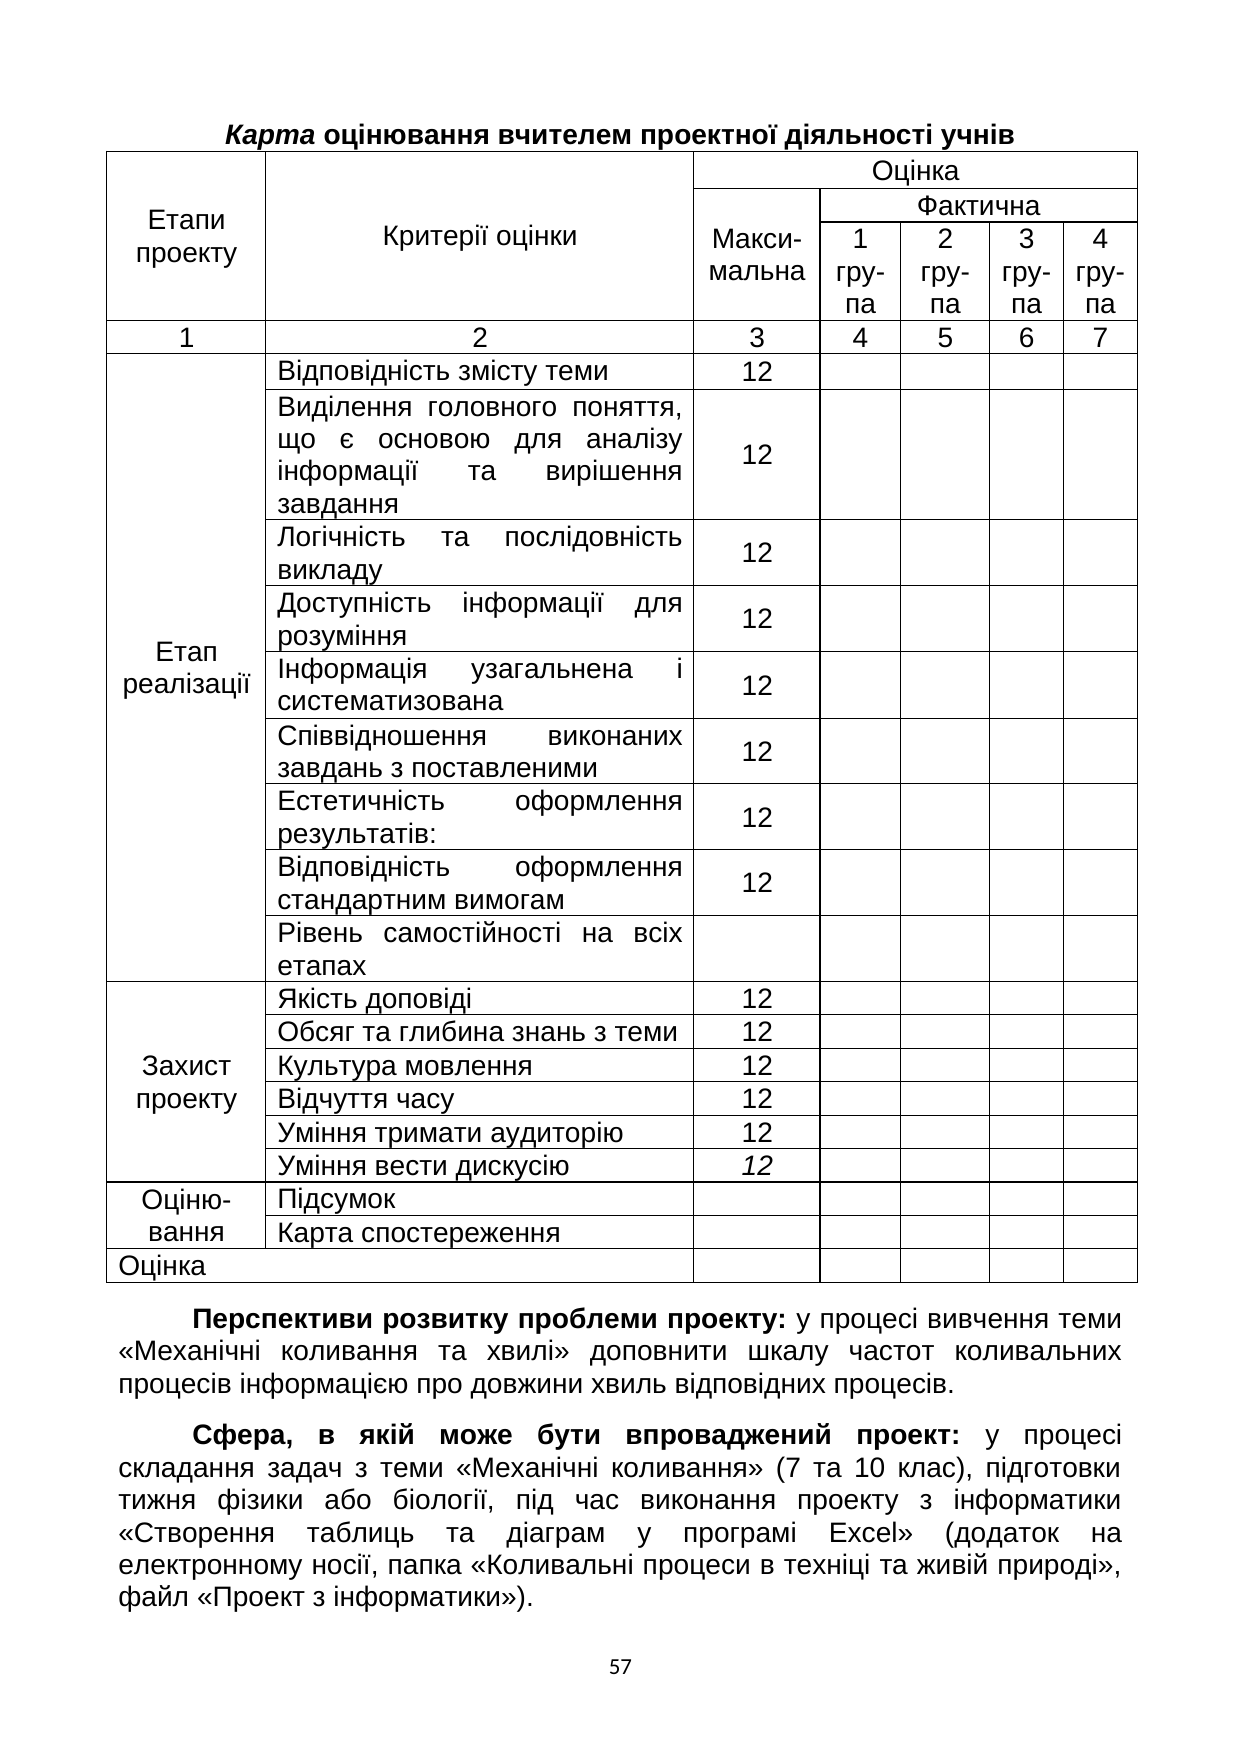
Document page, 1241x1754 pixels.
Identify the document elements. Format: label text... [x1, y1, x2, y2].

table_cell Обсяг та глибина знань з теми [266, 1015, 693, 1048]
table_cell Карта спостереження [266, 1216, 693, 1248]
table_cell Логічність та послідовність викладу [266, 520, 693, 585]
table_cell [990, 1049, 1063, 1081]
table_cell [1064, 719, 1137, 783]
table_cell Співвідношення виконаних завдань з поставленими [266, 719, 693, 783]
table_cell 12 [694, 1116, 819, 1148]
table_cell 12 [694, 520, 819, 585]
table_cell [901, 586, 989, 651]
table_cell 7 [1064, 321, 1137, 353]
table_cell [694, 1183, 819, 1215]
table_cell [1064, 982, 1137, 1014]
table_cell [821, 719, 900, 783]
table_cell [990, 586, 1063, 651]
table_cell [990, 652, 1063, 717]
table_header Оцінка [694, 152, 1137, 188]
table_cell 12 [694, 784, 819, 849]
table_cell [821, 652, 900, 717]
table_cell [901, 1216, 989, 1248]
table_cell [821, 1049, 900, 1081]
table_cell Відчуття часу [266, 1082, 693, 1114]
table_cell [821, 390, 900, 519]
text Перспективи розвитку проблеми проекту: у процесі вивчення теми «Механічні коливання та хвилі» доповнити шкалу частот коливальних процесів інформацією про довжини хвиль відповідних процесів. [118, 1302, 1122, 1399]
table_cell Культура мовлення [266, 1049, 693, 1081]
table_cell [1064, 1216, 1137, 1248]
table_cell 12 [694, 850, 819, 915]
table_cell [694, 1216, 819, 1248]
table_cell Відповідність змісту теми [266, 354, 693, 388]
table_cell Естетичність оформлення результатів: [266, 784, 693, 849]
text Карта оцінювання вчителем проектної діяльності учнів [118, 118, 1122, 151]
table_cell [1064, 586, 1137, 651]
table_cell [1064, 652, 1137, 717]
table_cell [1064, 850, 1137, 915]
table_cell 3 гру-па [990, 223, 1063, 320]
table_cell [1064, 354, 1137, 388]
table_cell Інформація узагальнена і систематизована [266, 652, 693, 717]
table_cell 4 гру-па [1064, 223, 1137, 320]
table_cell [990, 850, 1063, 915]
table_cell Відповідність оформлення стандартним вимогам [266, 850, 693, 915]
table_cell Уміння тримати аудиторію [266, 1116, 693, 1148]
table_cell [1064, 1183, 1137, 1215]
table_cell [821, 1082, 900, 1114]
table_cell 12 [694, 1015, 819, 1048]
table_cell [990, 354, 1063, 388]
table_header Етапи проекту [107, 152, 265, 320]
table_cell [990, 719, 1063, 783]
table_cell [990, 982, 1063, 1014]
table_cell Якість доповіді [266, 982, 693, 1014]
table_cell [1064, 1082, 1137, 1114]
table_cell [990, 1015, 1063, 1048]
table_cell [901, 520, 989, 585]
table_cell [821, 354, 900, 388]
table_cell [901, 784, 989, 849]
table_cell [990, 520, 1063, 585]
table_cell Виділення головного поняття, що є основою для аналізу інформації та вирішення завдання [266, 390, 693, 519]
table_cell [990, 916, 1063, 981]
table_cell [901, 390, 989, 519]
table_cell 2 [266, 321, 693, 353]
table_cell 12 [694, 390, 819, 519]
text Сфера, в якій може бути впроваджений проект: у процесі складання задач з теми «Механічні коливання» (7 та 10 клас), підготовки тижня фізики або біології, під час виконання проекту з інформатики «Створення таблиць та діаграм у програмі Excel» (додаток на електронному носії, папка «Коливальні процеси в техніці та живій природі», файл «Проект з інформатики»). [118, 1418, 1122, 1613]
table_header Критерії оцінки [266, 152, 693, 320]
table_cell [821, 1249, 900, 1282]
table_cell [901, 1149, 989, 1181]
table_cell 1 [107, 321, 265, 353]
table_cell [901, 916, 989, 981]
table_cell [990, 1082, 1063, 1114]
table_cell [821, 850, 900, 915]
table_cell [901, 719, 989, 783]
table_cell 12 [694, 1082, 819, 1114]
table_cell Доступність інформації для розуміння [266, 586, 693, 651]
table_cell [821, 586, 900, 651]
table_cell [694, 1249, 819, 1282]
table_cell 3 [694, 321, 819, 353]
table_cell [990, 390, 1063, 519]
table_cell [821, 520, 900, 585]
table_cell [1064, 784, 1137, 849]
table_cell Оціню-вання [107, 1183, 265, 1248]
table_cell [1064, 1116, 1137, 1148]
table_cell 12 [694, 1049, 819, 1081]
table_cell Рівень самостійності на всіх етапах [266, 916, 693, 981]
table_cell [1064, 1249, 1137, 1282]
table_cell [1064, 916, 1137, 981]
table_cell Макси-мальна [694, 189, 819, 320]
table_cell [1064, 390, 1137, 519]
table_cell [901, 1116, 989, 1148]
table_cell [901, 652, 989, 717]
table_cell [821, 1183, 900, 1215]
table_cell 5 [901, 321, 989, 353]
table_cell [821, 982, 900, 1014]
table_cell Підсумок [266, 1183, 693, 1215]
table_cell [990, 1183, 1063, 1215]
table_cell [901, 354, 989, 388]
table_cell [821, 1116, 900, 1148]
table_cell [990, 1216, 1063, 1248]
table_cell [694, 916, 819, 981]
table_cell [901, 982, 989, 1014]
table_cell Оцінка [107, 1249, 693, 1282]
table_cell [901, 850, 989, 915]
table_cell 12 [694, 982, 819, 1014]
table_cell 1 гру-па [821, 223, 900, 320]
table_cell [901, 1049, 989, 1081]
table_cell Уміння вести дискусію [266, 1149, 693, 1181]
table_cell [1064, 1015, 1137, 1048]
table_cell 12 [694, 354, 819, 388]
table_cell [990, 784, 1063, 849]
table_cell [990, 1116, 1063, 1148]
table_cell 12 [694, 1149, 819, 1181]
table_cell [821, 1015, 900, 1048]
table_cell [821, 916, 900, 981]
table_cell Етап реалізації [107, 354, 265, 981]
table_cell 4 [821, 321, 900, 353]
table_cell [821, 1149, 900, 1181]
table_cell [1064, 1149, 1137, 1181]
table_cell [1064, 1049, 1137, 1081]
table_cell [1064, 520, 1137, 585]
table_cell [821, 1216, 900, 1248]
table_cell 12 [694, 652, 819, 717]
table_cell [901, 1249, 989, 1282]
table_cell 12 [694, 719, 819, 783]
table_cell [901, 1183, 989, 1215]
table_cell 6 [990, 321, 1063, 353]
table_cell [990, 1149, 1063, 1181]
table_cell Фактична [821, 189, 1137, 221]
table_cell [901, 1082, 989, 1114]
table_cell 12 [694, 586, 819, 651]
table_cell [901, 1015, 989, 1048]
table_cell 2 гру-па [901, 223, 989, 320]
table_cell [821, 784, 900, 849]
table_cell Захист проекту [107, 982, 265, 1181]
table_cell [990, 1249, 1063, 1282]
